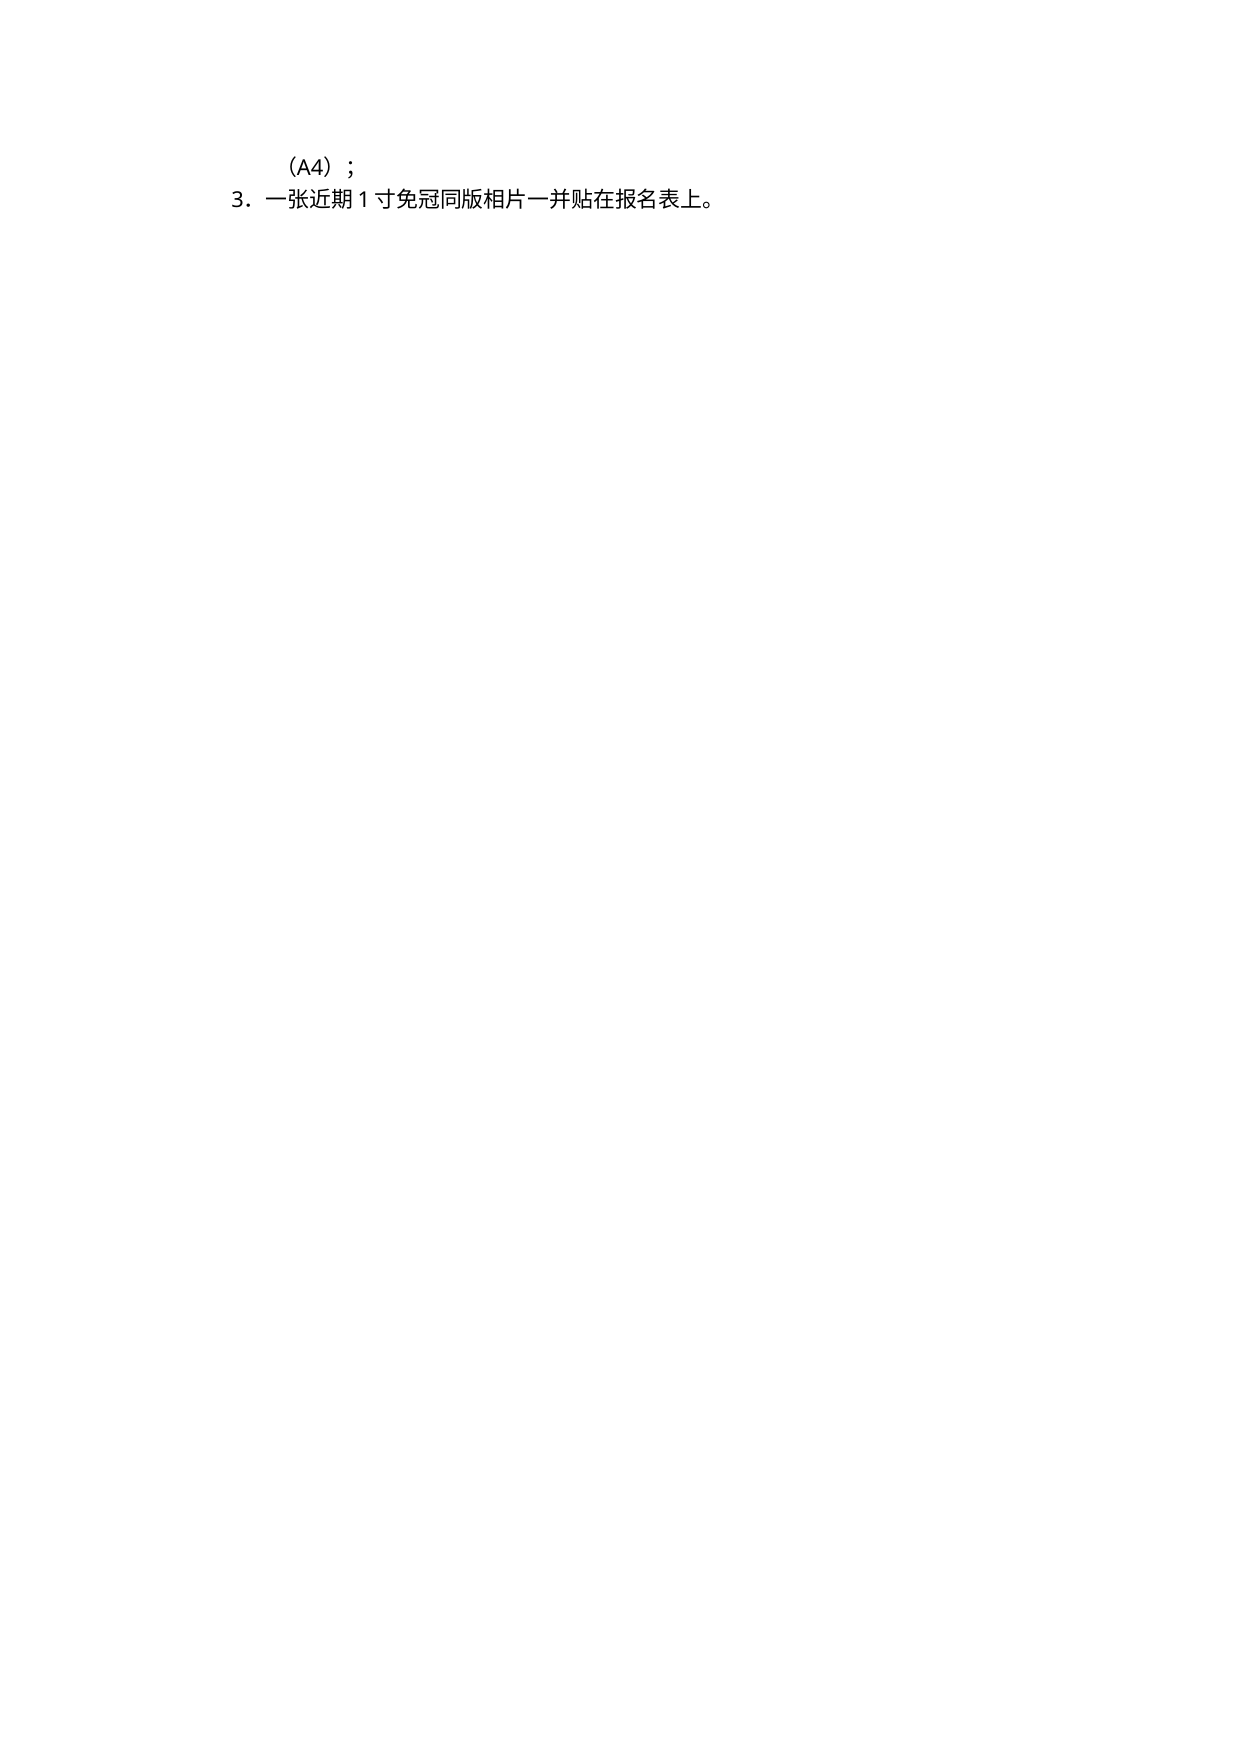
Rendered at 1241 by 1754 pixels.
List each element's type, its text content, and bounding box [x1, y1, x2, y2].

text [231, 150, 1053, 182]
text 3．一张近期1寸免冠同版相片一并贴在报名表上。 [231, 182, 1053, 213]
